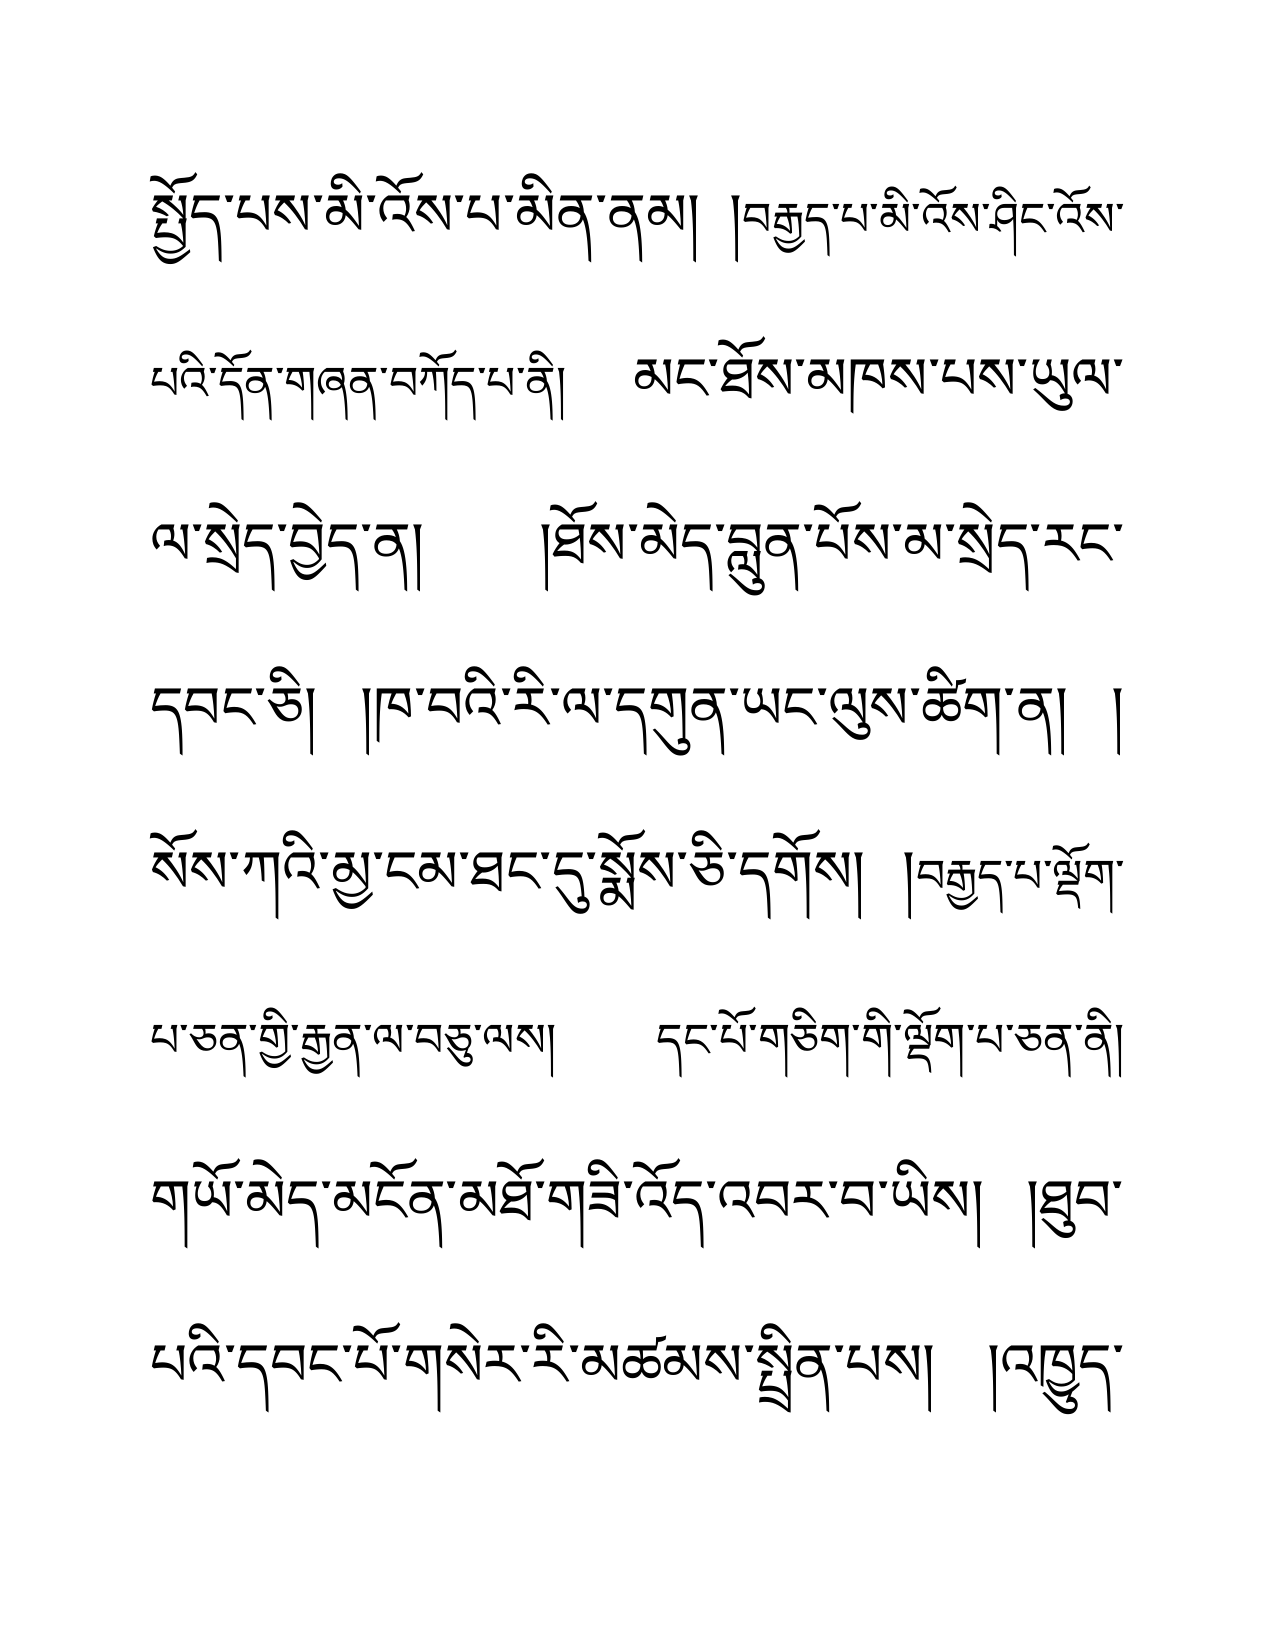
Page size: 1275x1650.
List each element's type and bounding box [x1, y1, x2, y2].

text [150, 150, 1125, 1464]
